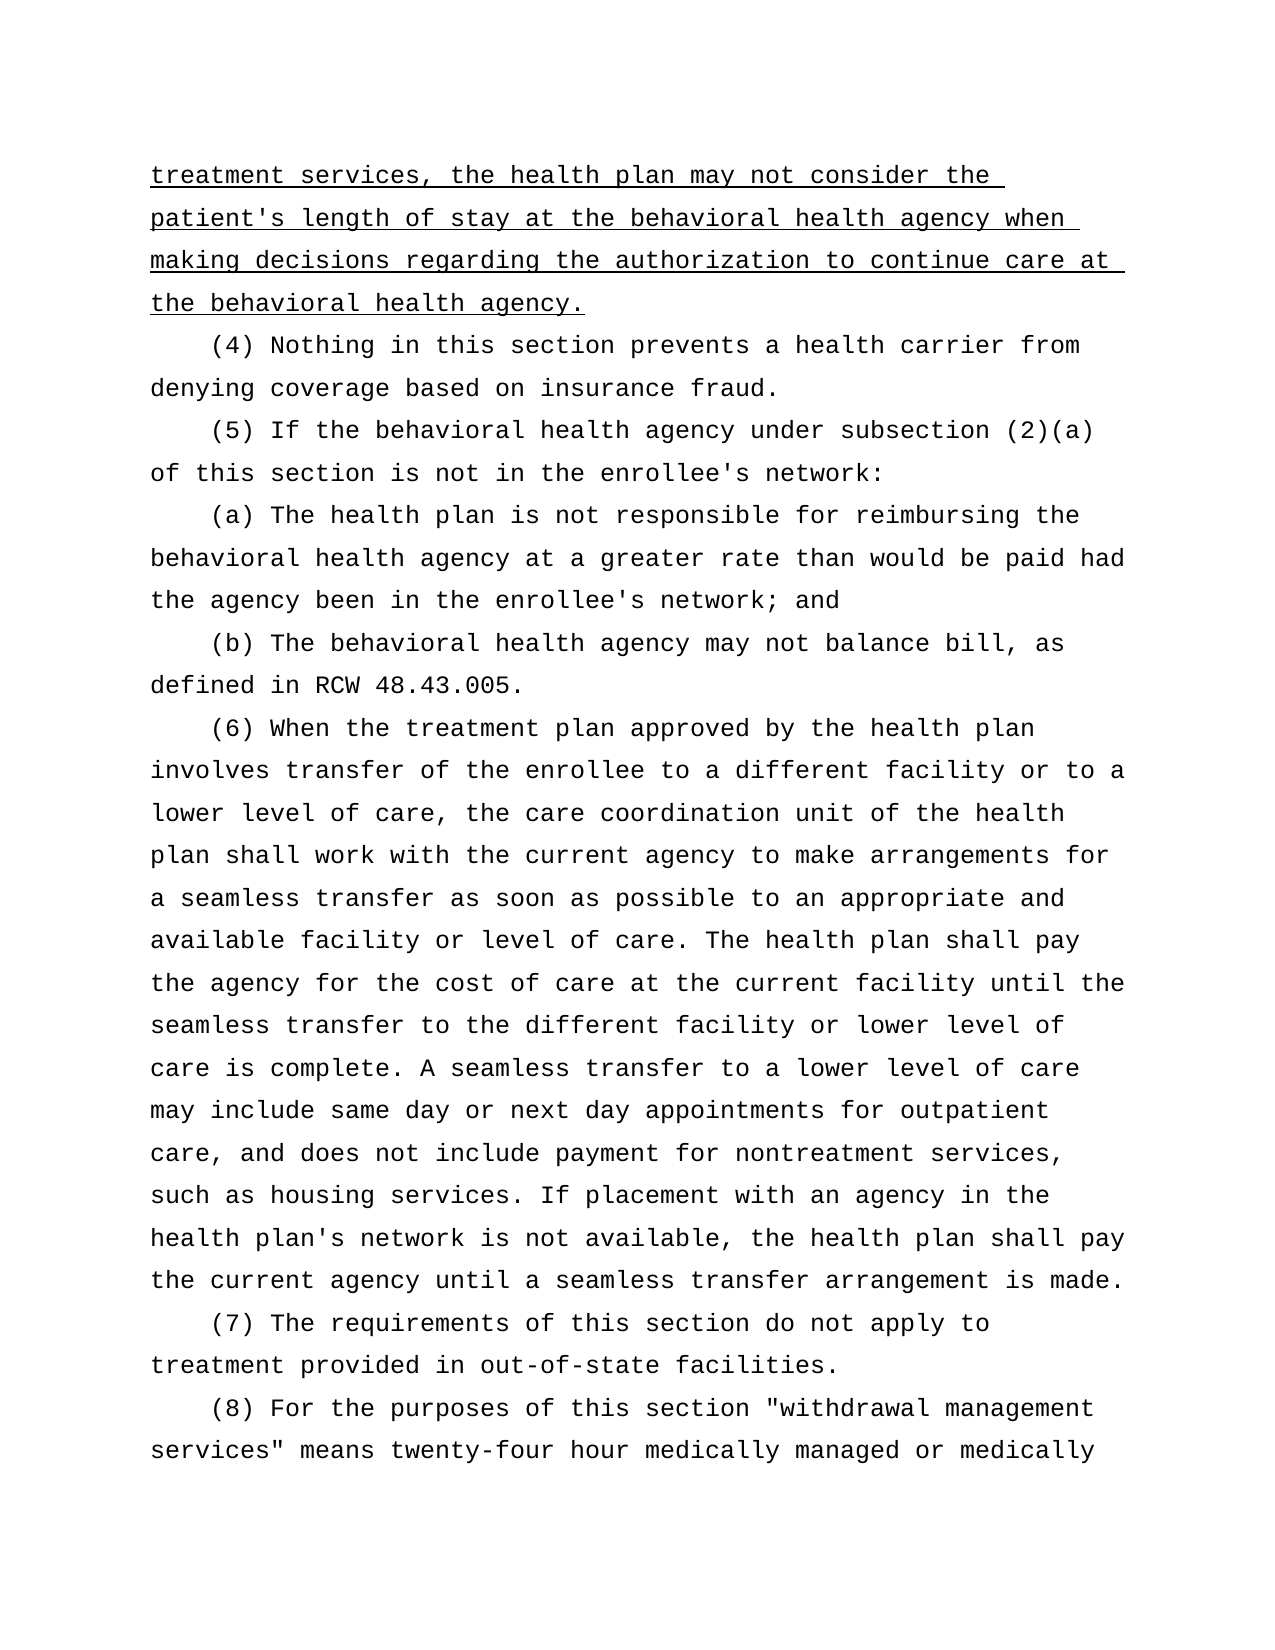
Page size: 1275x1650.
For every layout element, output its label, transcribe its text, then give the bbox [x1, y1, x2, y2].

text (a) The health plan is not responsible for reimbursing the behavioral health agency at a greater rate than would be paid had the agency been in the enrollee's network; and [150, 490, 1125, 617]
text (5) If the behavioral health agency under subsection (2)(a) of this section is not in the enrollee's network: [150, 405, 1125, 490]
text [150, 1382, 1125, 1467]
text (6) When the treatment plan approved by the health plan involves transfer of the enrollee to a different facility or to a lower level of care, the care coordination unit of the health plan shall work with the current agency to make arrangements for a seamless transfer as soon as possible to an appropriate and available facility or level of care. The health plan shall pay the agency for the cost of care at the current facility until the seamless transfer to the different facility or lower level of care is complete. A seamless transfer to a lower level of care may include same day or next day appointments for outpatient care, and does not include payment for nontreatment services, such as housing services. If placement with an agency in the health plan's network is not available, the health plan shall pay the current agency until a seamless transfer arrangement is made. [150, 702, 1125, 1297]
text (7) The requirements of this section do not apply to treatment provided in out-of-state facilities. [150, 1297, 1125, 1382]
text (4) Nothing in this section prevents a health carrier from denying coverage based on insurance fraud. [150, 320, 1125, 405]
text (b) The behavioral health agency may not balance bill, as defined in RCW 48.43.005. [150, 617, 1125, 702]
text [150, 150, 1125, 271]
